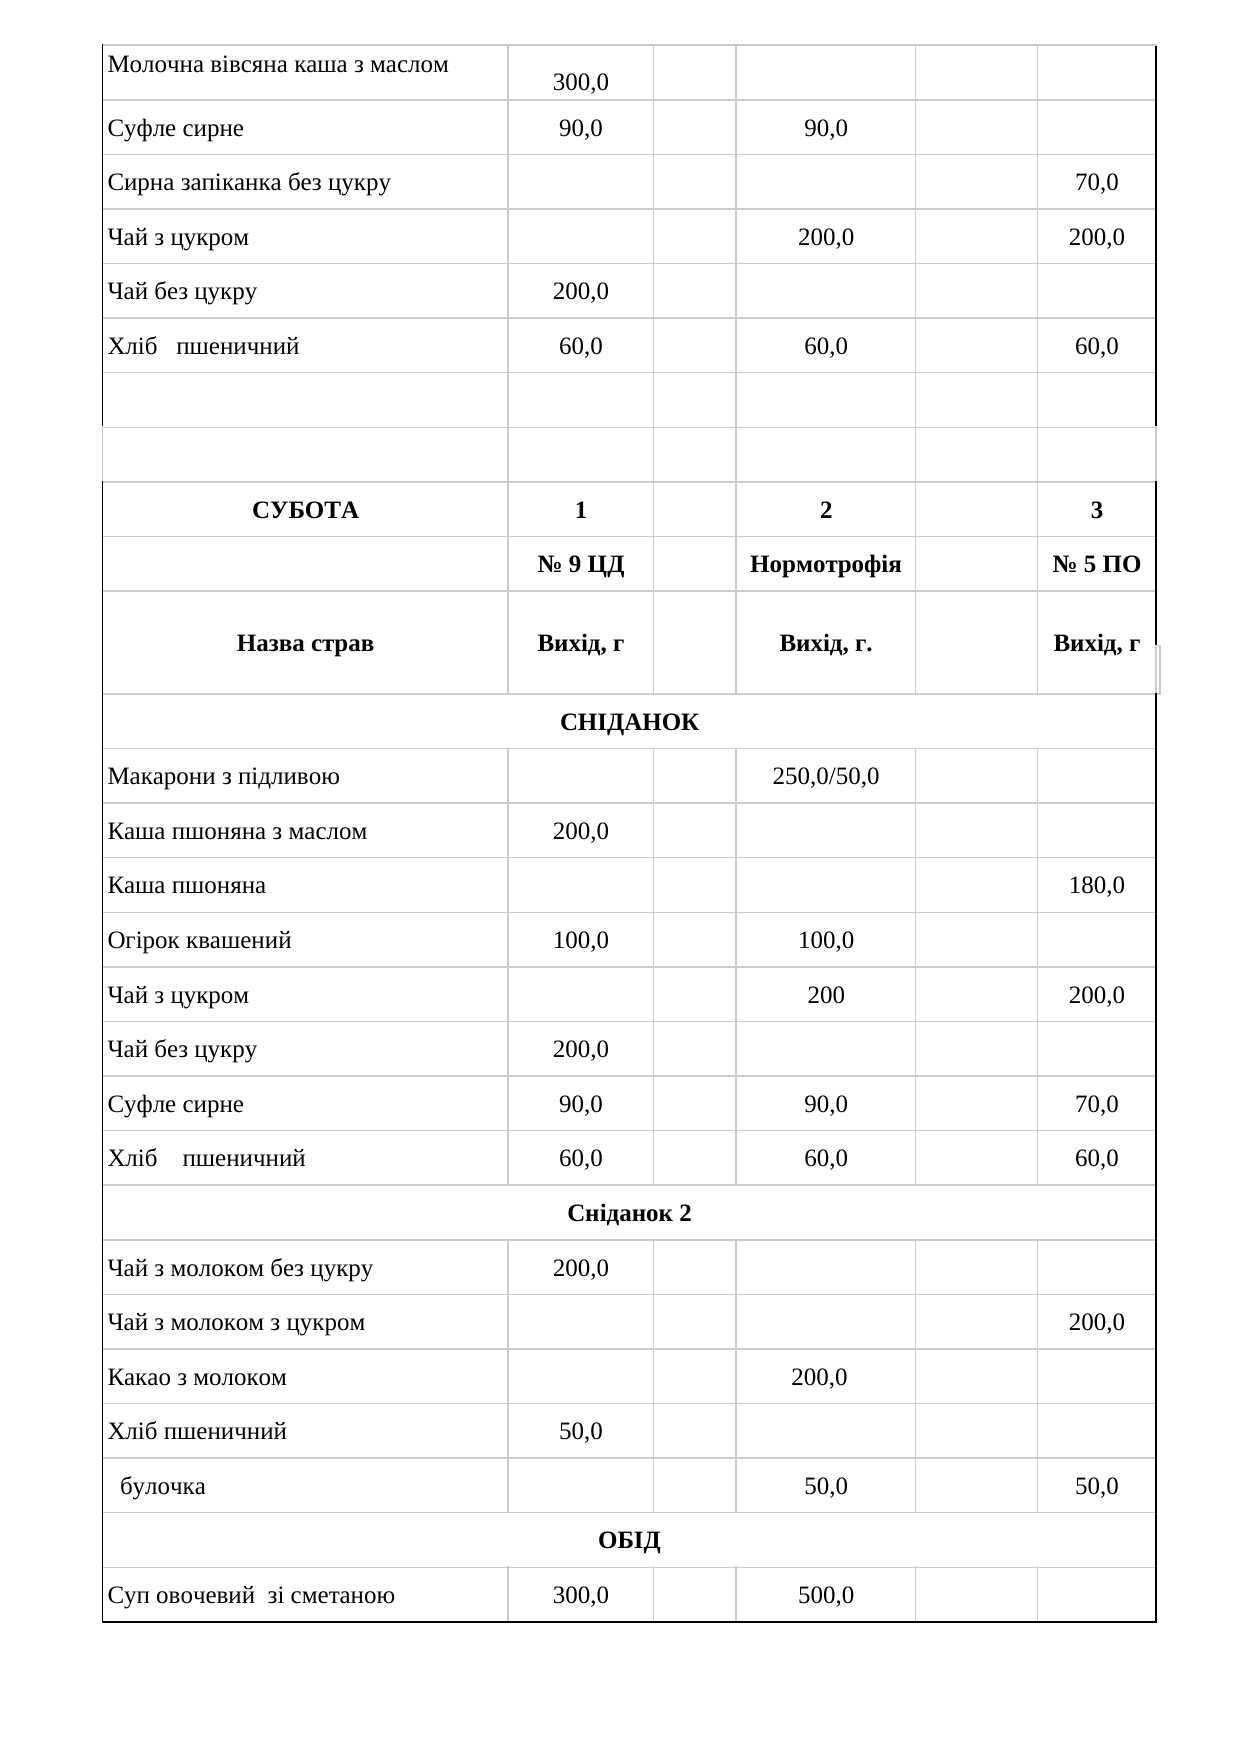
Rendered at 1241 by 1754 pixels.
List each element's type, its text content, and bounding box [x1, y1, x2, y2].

table_cell [654, 1131, 735, 1184]
table_cell [916, 749, 1037, 802]
table_cell [916, 592, 1037, 693]
table_cell 200 [737, 968, 915, 1021]
table_cell [654, 373, 735, 426]
table_cell 60,0 [1038, 1131, 1155, 1184]
table_cell 500,0 [737, 1568, 915, 1621]
table_cell Назва страв [103, 592, 507, 693]
table_cell [654, 1568, 735, 1621]
table_cell [509, 1295, 653, 1348]
table_cell [1038, 428, 1155, 481]
table_cell [1038, 1404, 1155, 1457]
table_cell [1038, 804, 1155, 857]
table_cell 200,0 [509, 1022, 653, 1075]
table_cell [654, 101, 735, 153]
table_cell ОБІД [103, 1513, 1155, 1566]
table_cell [103, 428, 507, 481]
table_cell 60,0 [1038, 319, 1155, 372]
table_cell [654, 592, 735, 693]
table_cell [509, 1459, 653, 1512]
table_cell 90,0 [509, 1077, 653, 1130]
table_cell [654, 46, 735, 99]
table_cell Чай з молоком з цукром [103, 1295, 507, 1348]
table_cell [1038, 1568, 1155, 1621]
table_cell Хліб пшеничний [103, 319, 507, 372]
table_cell Чай з молоком без цукру [103, 1241, 507, 1293]
table_cell [654, 1459, 735, 1512]
table_cell [1038, 1022, 1155, 1075]
table_cell [509, 428, 653, 481]
table_cell [916, 428, 1037, 481]
table_cell [654, 210, 735, 263]
table_cell [654, 428, 735, 481]
table_cell [737, 1295, 915, 1348]
table_cell 50,0 [509, 1404, 653, 1457]
table_cell [916, 483, 1037, 536]
table_cell 3 [1038, 483, 1155, 536]
table_cell Огірок квашений [103, 913, 507, 966]
table_cell Чай з цукром [103, 968, 507, 1021]
table_cell [654, 858, 735, 911]
table_cell [103, 373, 507, 426]
table_cell [654, 1295, 735, 1348]
table_cell [1038, 1350, 1155, 1403]
table_cell Суп овочевий зі сметаною [103, 1568, 507, 1621]
table_cell № 5 ПО [1038, 537, 1155, 590]
table_cell Каша пшоняна з маслом [103, 804, 507, 857]
table_cell [916, 968, 1037, 1021]
table_cell [916, 319, 1037, 372]
table_cell [654, 1241, 735, 1293]
table_cell 200,0 [1038, 1295, 1155, 1348]
table_cell Сирна запіканка без цукру [103, 155, 507, 208]
table_cell [916, 210, 1037, 263]
table_cell [654, 1022, 735, 1075]
table_cell Суфле сирне [103, 101, 507, 153]
table_cell [916, 155, 1037, 208]
table_cell СНІДАНОК [103, 695, 1155, 748]
table_cell Суфле сирне [103, 1077, 507, 1130]
table_cell [916, 804, 1037, 857]
table_cell [654, 1404, 735, 1457]
table_cell 70,0 [1038, 1077, 1155, 1130]
table_cell 60,0 [737, 1131, 915, 1184]
table_cell № 9 ЦД [509, 537, 653, 590]
table_cell [916, 264, 1037, 317]
table_cell [103, 537, 507, 590]
table_cell Каша пшоняна [103, 858, 507, 911]
table_cell Макарони з підливою [103, 749, 507, 802]
table_cell 60,0 [509, 319, 653, 372]
table_cell [737, 858, 915, 911]
table_cell Чай без цукру [103, 1022, 507, 1075]
table_cell [916, 1568, 1037, 1621]
table_cell [654, 1077, 735, 1130]
table_cell [1038, 46, 1155, 99]
table_cell [737, 46, 915, 99]
table_cell [1038, 749, 1155, 802]
table_cell Какао з молоком [103, 1350, 507, 1403]
table_cell Хліб пшеничний [103, 1404, 507, 1457]
table_cell 2 [737, 483, 915, 536]
table_cell [509, 373, 653, 426]
table_cell [509, 155, 653, 208]
table_cell [509, 968, 653, 1021]
table_cell [916, 1459, 1037, 1512]
table_cell 100,0 [737, 913, 915, 966]
table_cell [654, 483, 735, 536]
table_cell Молочна вівсяна каша з маслом [103, 46, 507, 99]
table_cell 90,0 [737, 1077, 915, 1130]
table_cell Хліб пшеничний [103, 1131, 507, 1184]
table_cell [1038, 373, 1155, 426]
table_cell 200,0 [509, 264, 653, 317]
table_cell [916, 373, 1037, 426]
table_cell 50,0 [737, 1459, 915, 1512]
table_cell Вихід, г [1038, 592, 1155, 693]
table_cell [737, 1404, 915, 1457]
table_cell [916, 858, 1037, 911]
table_cell 1 [509, 483, 653, 536]
table_cell [916, 1131, 1037, 1184]
table_cell [654, 749, 735, 802]
table_cell 250,0/50,0 [737, 749, 915, 802]
table_cell 100,0 [509, 913, 653, 966]
table_cell 90,0 [509, 101, 653, 153]
table_cell [916, 1022, 1037, 1075]
table_cell [737, 1022, 915, 1075]
table_cell [654, 155, 735, 208]
table_cell Нормотрофія [737, 537, 915, 590]
table_cell [737, 428, 915, 481]
table_cell [737, 155, 915, 208]
table_cell [509, 1350, 653, 1403]
table_cell [654, 804, 735, 857]
table_cell [737, 373, 915, 426]
table_cell [916, 101, 1037, 153]
table_cell 50,0 [1038, 1459, 1155, 1512]
table_cell 200,0 [509, 804, 653, 857]
table_cell 60,0 [509, 1131, 653, 1184]
table_cell 300,0 [509, 46, 653, 99]
table_cell Вихід, г [509, 592, 653, 693]
table_cell [1038, 264, 1155, 317]
table_cell [916, 1404, 1037, 1457]
table_cell 90,0 [737, 101, 915, 153]
table_cell 60,0 [737, 319, 915, 372]
table_cell Чай без цукру [103, 264, 507, 317]
table_cell [654, 537, 735, 590]
table_cell булочка [103, 1459, 507, 1512]
table_cell [654, 968, 735, 1021]
table_cell [916, 46, 1037, 99]
table_cell Вихід, г. [737, 592, 915, 693]
table_cell [509, 749, 653, 802]
table_cell Сніданок 2 [103, 1186, 1155, 1239]
table_cell [916, 1350, 1037, 1403]
table_cell 70,0 [1038, 155, 1155, 208]
table_cell [1038, 1241, 1155, 1293]
table_cell [737, 804, 915, 857]
table_cell [654, 264, 735, 317]
table_cell [916, 537, 1037, 590]
table_cell 200,0 [737, 1350, 915, 1403]
table_cell [916, 1077, 1037, 1130]
table_cell 180,0 [1038, 858, 1155, 911]
table_cell [916, 1241, 1037, 1293]
table_cell [509, 210, 653, 263]
table_cell [654, 1350, 735, 1403]
table_cell [1038, 101, 1155, 153]
table_cell [916, 1295, 1037, 1348]
table_cell [1038, 913, 1155, 966]
table_cell 300,0 [509, 1568, 653, 1621]
table_cell [916, 913, 1037, 966]
table_cell 200,0 [1038, 968, 1155, 1021]
table_cell 200,0 [1038, 210, 1155, 263]
table_cell [654, 913, 735, 966]
table_cell 200,0 [737, 210, 915, 263]
table_cell [509, 858, 653, 911]
table_cell СУБОТА [103, 483, 507, 536]
table_cell [654, 319, 735, 372]
table_cell [737, 1241, 915, 1293]
table_cell [737, 264, 915, 317]
table_cell Чай з цукром [103, 210, 507, 263]
table_cell 200,0 [509, 1241, 653, 1293]
